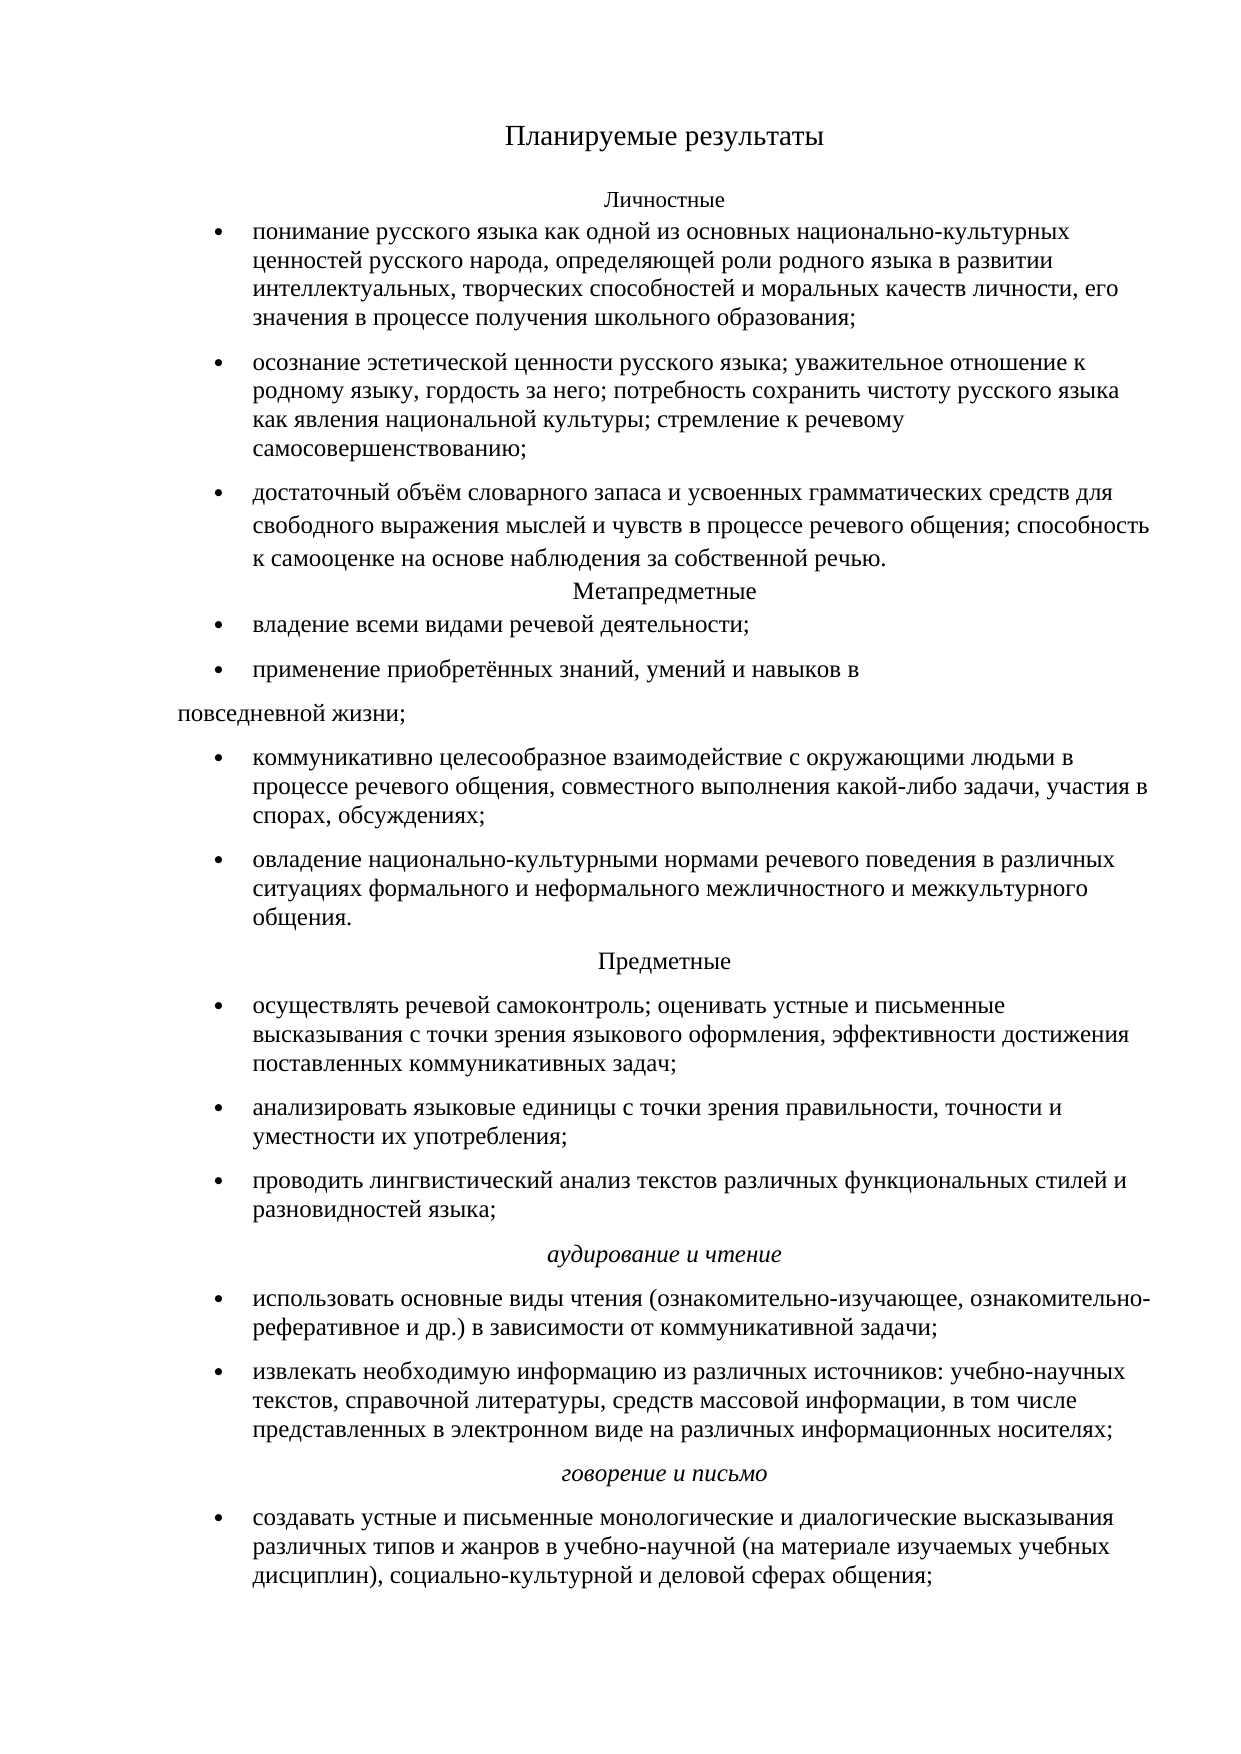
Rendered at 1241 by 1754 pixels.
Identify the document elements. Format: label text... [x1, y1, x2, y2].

text Предметные [177, 946, 1152, 975]
text говорение и письмо [177, 1458, 1152, 1487]
list достаточный объём словарного запаса и усвоенных грамматических средств для свободного выражения мыслей и чувств в процессе речевого общения; способность к самооценке на основе наблюдения за собственной речью. [215, 477, 1152, 572]
text Метапредметные [177, 576, 1152, 605]
list анализировать языковые единицы с точки зрения правильности, точности и уместности их употребления; [215, 1092, 1152, 1150]
list овладение национально-культурными нормами речевого поведения в различных ситуациях формального и неформального межличностного и межкультурного общения. [215, 844, 1152, 931]
list проводить лингвистический анализ текстов различных функциональных стилей и разновидностей языка; [215, 1166, 1152, 1223]
list использовать основные виды чтения (ознакомительно-изучающее, ознакомительно-реферативное и др.) в зависимости от коммуникативной задачи; [215, 1283, 1152, 1341]
list коммуникативно целесообразное взаимодействие с окружающими людьми в процессе речевого общения, совместного выполнения какой-либо задачи, участия в спорах, обсуждениях; [215, 742, 1152, 829]
list осознание эстетической ценности русского языка; уважительное отношение к родному языку, гордость за него; потребность сохранить чистоту русского языка как явления национальной культуры; стремление к речевому самосовершенствованию; [215, 347, 1152, 462]
text аудирование и чтение [177, 1239, 1152, 1267]
text повседневной жизни; [177, 698, 1152, 727]
list осуществлять речевой самоконтроль; оценивать устные и письменные высказывания с точки зрения языкового оформления, эффективности достижения поставленных коммуникативных задач; [215, 991, 1152, 1077]
list понимание русского языка как одной из основных национально-культурных ценностей русского народа, определяющей роли родного языка в развитии интеллектуальных, творческих способностей и моральных качеств личности, его значения в процессе получения школьного образования; [215, 216, 1152, 331]
list применение приобретённых знаний, умений и навыков в [215, 654, 1152, 682]
list создавать устные и письменные монологические и диалогические высказывания различных типов и жанров в учебно-научной (на материале изучаемых учебных дисциплин), социально-культурной и деловой сферах общения; [215, 1502, 1152, 1589]
text Личностные [177, 186, 1152, 212]
list извлекать необходимую информацию из различных источников: учебно-научных текстов, справочной литературы, средств массовой информации, в том числе представленных в электронном виде на различных информационных носителях; [215, 1356, 1152, 1442]
text Планируемые результаты [177, 118, 1152, 152]
list владение всеми видами речевой деятельности; [215, 609, 1152, 638]
